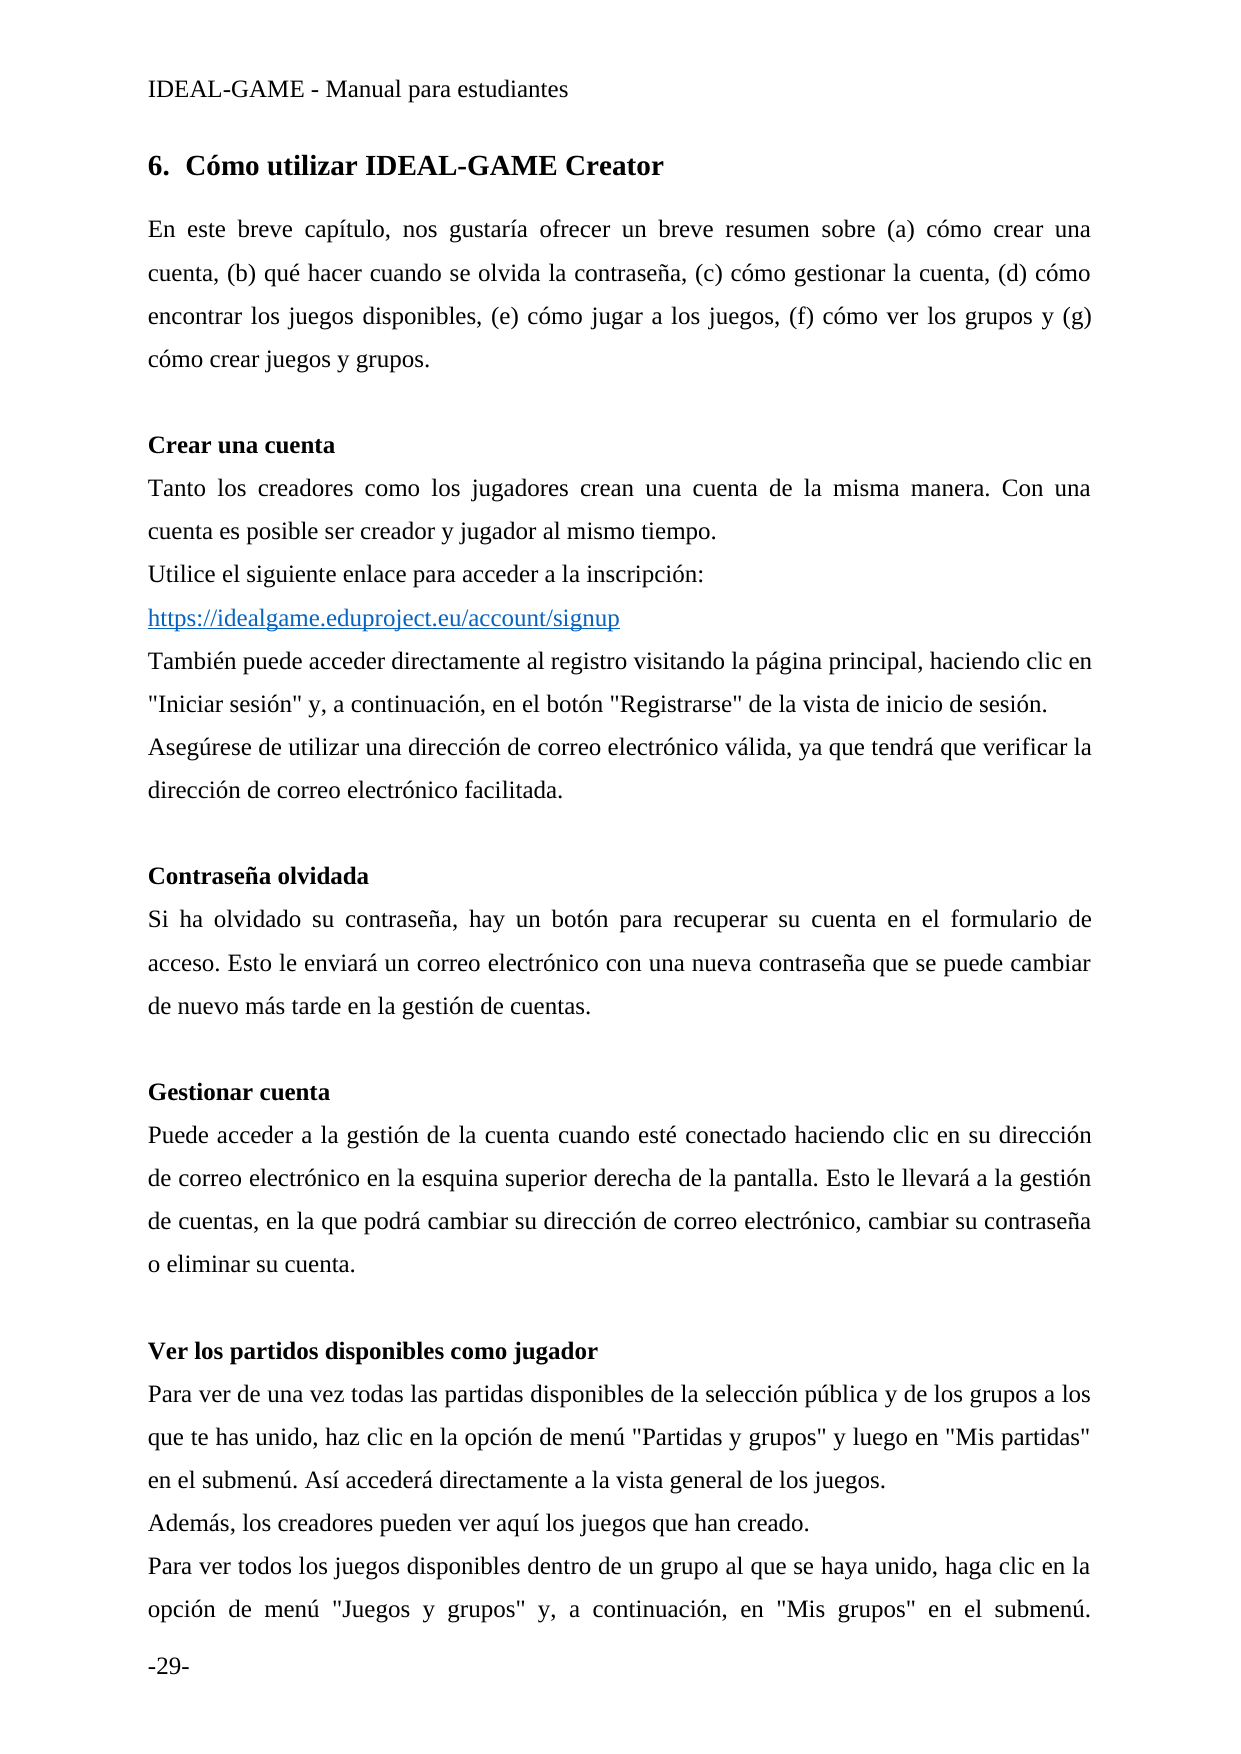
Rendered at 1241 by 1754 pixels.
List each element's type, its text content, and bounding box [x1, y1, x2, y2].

text En este breve capítulo, nos gustaría ofrecer un breve resumen sobre (a) cómo crear una cuenta, (b) qué hacer cuando se olvida la contraseña, (c) cómo gestionar la cuenta, (d) cómo encontrar los juegos disponibles, (e) cómo jugar a los juegos, (f) cómo ver los grupos y (g) cómo crear juegos y grupos. [148, 214, 1093, 373]
text https://idealgame.eduproject.eu/account/signup [148, 603, 1093, 631]
text Tanto los creadores como los jugadores crean una cuenta de la misma manera. Con una cuenta es posible ser creador y jugador al mismo tiempo. [148, 473, 1093, 545]
subtitle Cómo utilizar IDEAL-GAME Creator [148, 148, 1093, 181]
text Puede acceder a la gestión de la cuenta cuando esté conectado haciendo clic en su dirección de correo electrónico en la esquina superior derecha de la pantalla. Esto le llevará a la gestión de cuentas, en la que podrá cambiar su dirección de correo electrónico, cambiar su contraseña o eliminar su cuenta. [148, 1120, 1093, 1278]
text Crear una cuenta [148, 430, 1093, 459]
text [148, 1551, 1093, 1623]
text Para ver de una vez todas las partidas disponibles de la selección pública y de los grupos a los que te has unido, haz clic en la opción de menú "Partidas y grupos" y luego en "Mis partidas" en el submenú. Así accederá directamente a la vista general de los juegos. [148, 1379, 1093, 1494]
text Si ha olvidado su contraseña, hay un botón para recuperar su cuenta en el formulario de acceso. Esto le enviará un correo electrónico con una nueva contraseña que se puede cambiar de nuevo más tarde en la gestión de cuentas. [148, 904, 1093, 1019]
text Asegúrese de utilizar una dirección de correo electrónico válida, ya que tendrá que verificar la dirección de correo electrónico facilitada. [148, 732, 1093, 804]
text Gestionar cuenta [148, 1077, 1093, 1106]
text También puede acceder directamente al registro visitando la página principal, haciendo clic en "Iniciar sesión" y, a continuación, en el botón "Registrarse" de la vista de inicio de sesión. [148, 646, 1093, 718]
text Contraseña olvidada [148, 861, 1093, 890]
text Ver los partidos disponibles como jugador [148, 1336, 1093, 1364]
text Además, los creadores pueden ver aquí los juegos que han creado. [148, 1508, 1093, 1537]
text Utilice el siguiente enlace para acceder a la inscripción: [148, 559, 1093, 588]
